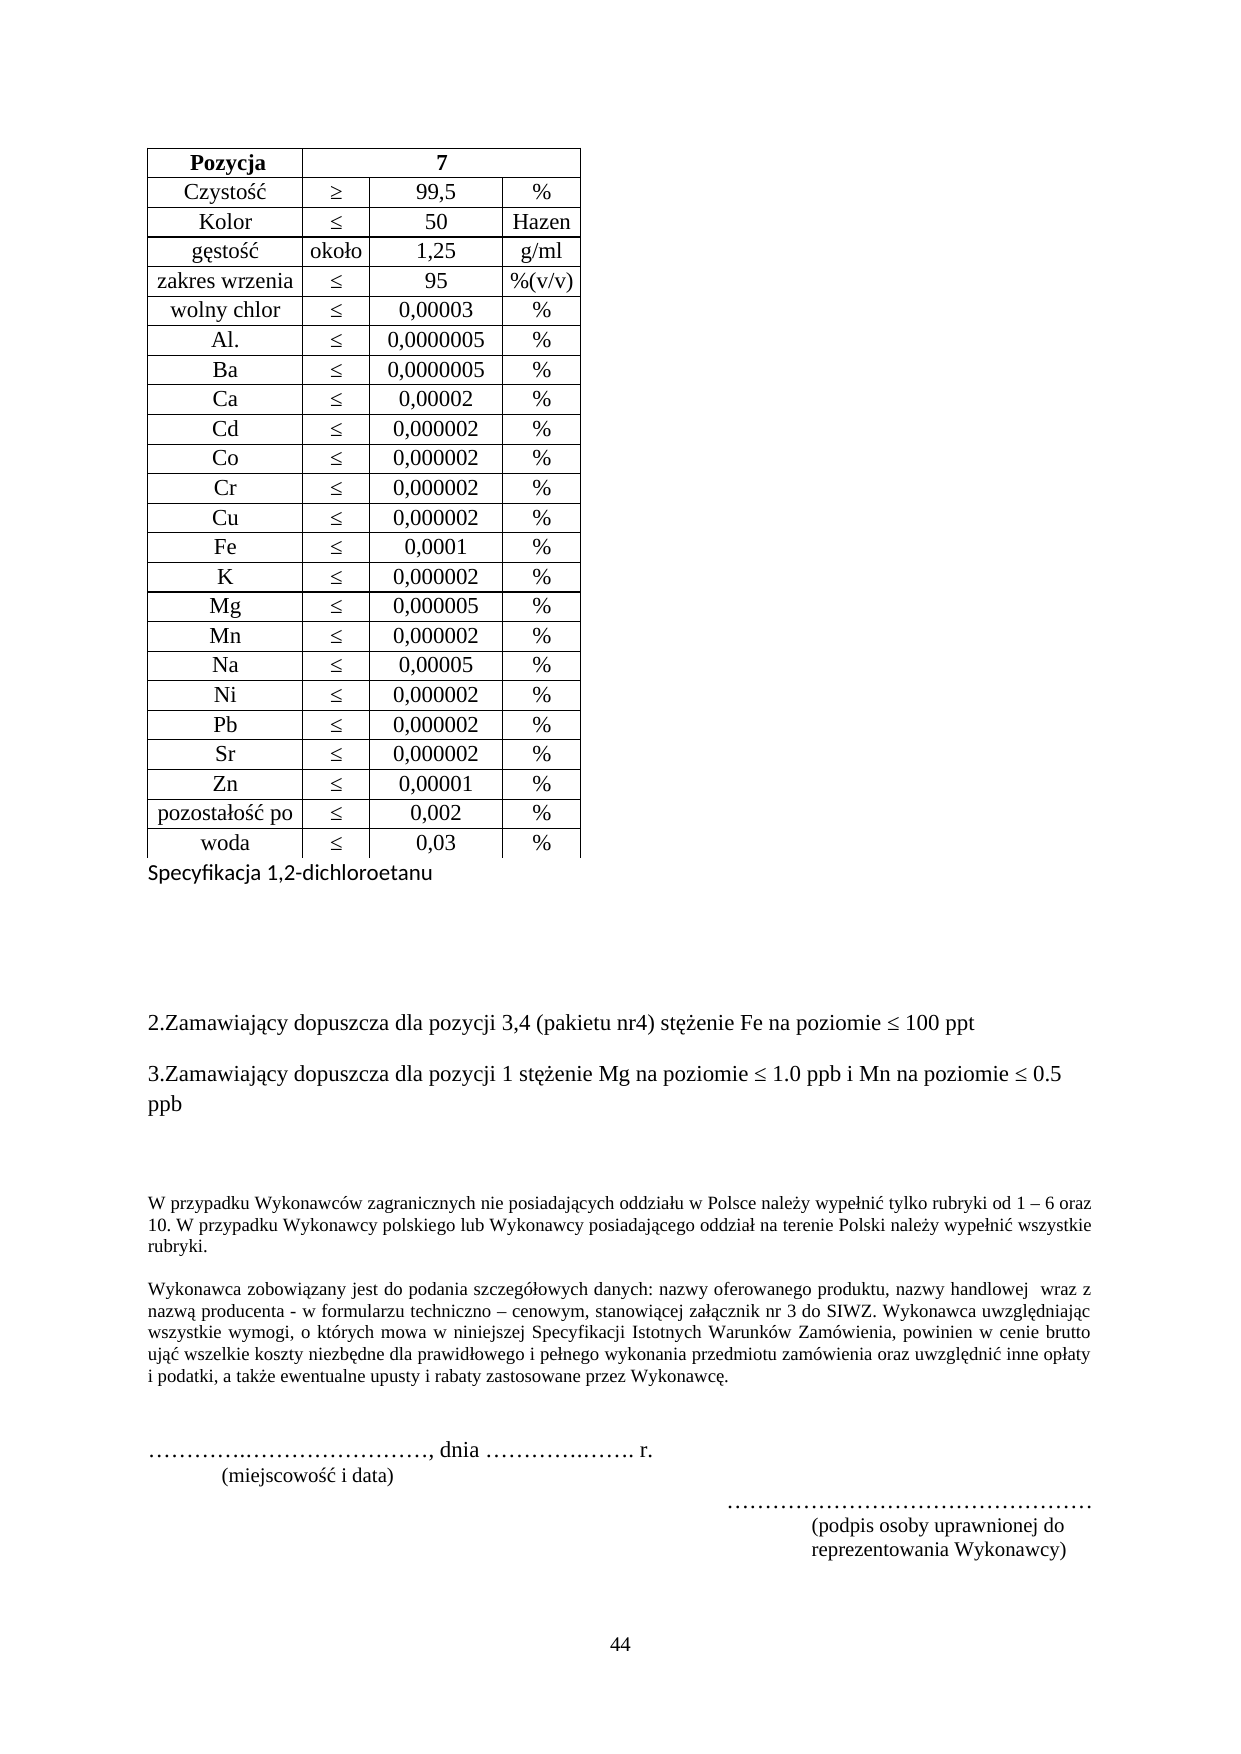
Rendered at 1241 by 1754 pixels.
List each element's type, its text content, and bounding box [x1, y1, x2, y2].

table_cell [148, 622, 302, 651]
text Wykonawca zobowiązany jest do podania szczegółowych danych: nazwy oferowanego produktu, nazwy handlowej wraz z nazwą producenta - w formularzu techniczno – cenowym, stanowiącej załącznik nr 3 do SIWZ. Wykonawca uwzględniając wszystkie wymogi, o których mowa w niniejszej Specyfikacji Istotnych Warunków Zamówienia, powinien w cenie brutto ująć wszelkie koszty niezbędne dla prawidłowego i pełnego wykonania przedmiotu zamówienia oraz uwzględnić inne opłaty i podatki, a także ewentualne upusty i rabaty zastosowane przez Wykonawcę. [148, 1278, 1093, 1386]
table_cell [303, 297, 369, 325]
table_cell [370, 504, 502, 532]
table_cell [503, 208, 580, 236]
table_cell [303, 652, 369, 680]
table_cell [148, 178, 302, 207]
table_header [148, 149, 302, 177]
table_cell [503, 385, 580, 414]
text 3.Zamawiający dopuszcza dla pozycji 1 stężenie Mg na poziomie ≤ 1.0 ppb i Mn na poziomie ≤ 0.5 ppb [148, 1060, 1093, 1116]
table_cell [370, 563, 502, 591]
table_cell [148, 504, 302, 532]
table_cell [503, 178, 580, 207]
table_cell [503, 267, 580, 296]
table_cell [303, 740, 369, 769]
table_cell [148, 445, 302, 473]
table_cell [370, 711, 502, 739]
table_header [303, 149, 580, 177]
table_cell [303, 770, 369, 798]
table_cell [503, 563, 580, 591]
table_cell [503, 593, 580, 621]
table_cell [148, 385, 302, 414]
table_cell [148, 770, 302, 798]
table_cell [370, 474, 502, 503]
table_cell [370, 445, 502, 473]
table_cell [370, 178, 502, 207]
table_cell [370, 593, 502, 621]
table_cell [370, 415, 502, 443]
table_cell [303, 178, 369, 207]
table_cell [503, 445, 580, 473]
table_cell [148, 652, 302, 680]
text (podpis osoby uprawnionej do reprezentowania Wykonawcy) [811, 1513, 1093, 1561]
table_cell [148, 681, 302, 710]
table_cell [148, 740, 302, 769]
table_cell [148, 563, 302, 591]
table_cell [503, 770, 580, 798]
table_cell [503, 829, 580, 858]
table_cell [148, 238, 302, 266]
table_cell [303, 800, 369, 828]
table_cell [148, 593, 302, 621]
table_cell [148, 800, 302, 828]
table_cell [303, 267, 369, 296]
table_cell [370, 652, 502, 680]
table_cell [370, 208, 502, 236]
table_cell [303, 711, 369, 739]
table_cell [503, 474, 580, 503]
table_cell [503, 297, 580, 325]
text Specyfikacja 1,2-dichloroetanu [148, 858, 1093, 886]
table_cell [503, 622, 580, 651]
text (miejscowość i data) [148, 1463, 1093, 1487]
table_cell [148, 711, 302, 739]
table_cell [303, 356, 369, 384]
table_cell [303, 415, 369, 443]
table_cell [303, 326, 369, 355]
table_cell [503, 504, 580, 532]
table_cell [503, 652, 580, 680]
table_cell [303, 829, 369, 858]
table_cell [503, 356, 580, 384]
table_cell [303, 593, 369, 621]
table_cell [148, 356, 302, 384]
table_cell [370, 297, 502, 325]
text ………….……………………, dnia ………….……. r. [148, 1437, 1093, 1463]
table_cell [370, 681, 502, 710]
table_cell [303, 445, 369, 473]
text W przypadku Wykonawców zagranicznych nie posiadających oddziału w Polsce należy wypełnić tylko rubryki od 1 – 6 oraz 10. W przypadku Wykonawcy polskiego lub Wykonawcy posiadającego oddział na terenie Polski należy wypełnić wszystkie rubryki. [148, 1192, 1093, 1257]
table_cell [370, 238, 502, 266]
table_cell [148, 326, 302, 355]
text 2.Zamawiający dopuszcza dla pozycji 3,4 (pakietu nr4) stężenie Fe na poziomie ≤ 100 ppt [148, 1009, 1093, 1035]
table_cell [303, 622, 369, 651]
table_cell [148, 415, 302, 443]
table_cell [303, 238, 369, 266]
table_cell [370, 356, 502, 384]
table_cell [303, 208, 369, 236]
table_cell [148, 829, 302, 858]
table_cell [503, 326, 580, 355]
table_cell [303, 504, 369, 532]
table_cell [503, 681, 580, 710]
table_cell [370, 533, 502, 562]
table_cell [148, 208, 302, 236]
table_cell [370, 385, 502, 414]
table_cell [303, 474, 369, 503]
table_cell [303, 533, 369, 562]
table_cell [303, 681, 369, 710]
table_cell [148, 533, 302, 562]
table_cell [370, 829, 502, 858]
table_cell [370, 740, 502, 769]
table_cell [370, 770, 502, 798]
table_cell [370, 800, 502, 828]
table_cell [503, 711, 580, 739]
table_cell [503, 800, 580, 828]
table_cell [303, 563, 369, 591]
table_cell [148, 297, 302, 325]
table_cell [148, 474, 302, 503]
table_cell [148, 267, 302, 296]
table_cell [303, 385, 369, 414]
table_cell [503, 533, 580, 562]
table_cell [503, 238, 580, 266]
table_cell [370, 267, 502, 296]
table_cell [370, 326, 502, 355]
text ………………………………………… [148, 1487, 1093, 1513]
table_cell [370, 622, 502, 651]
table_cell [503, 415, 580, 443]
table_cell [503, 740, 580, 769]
